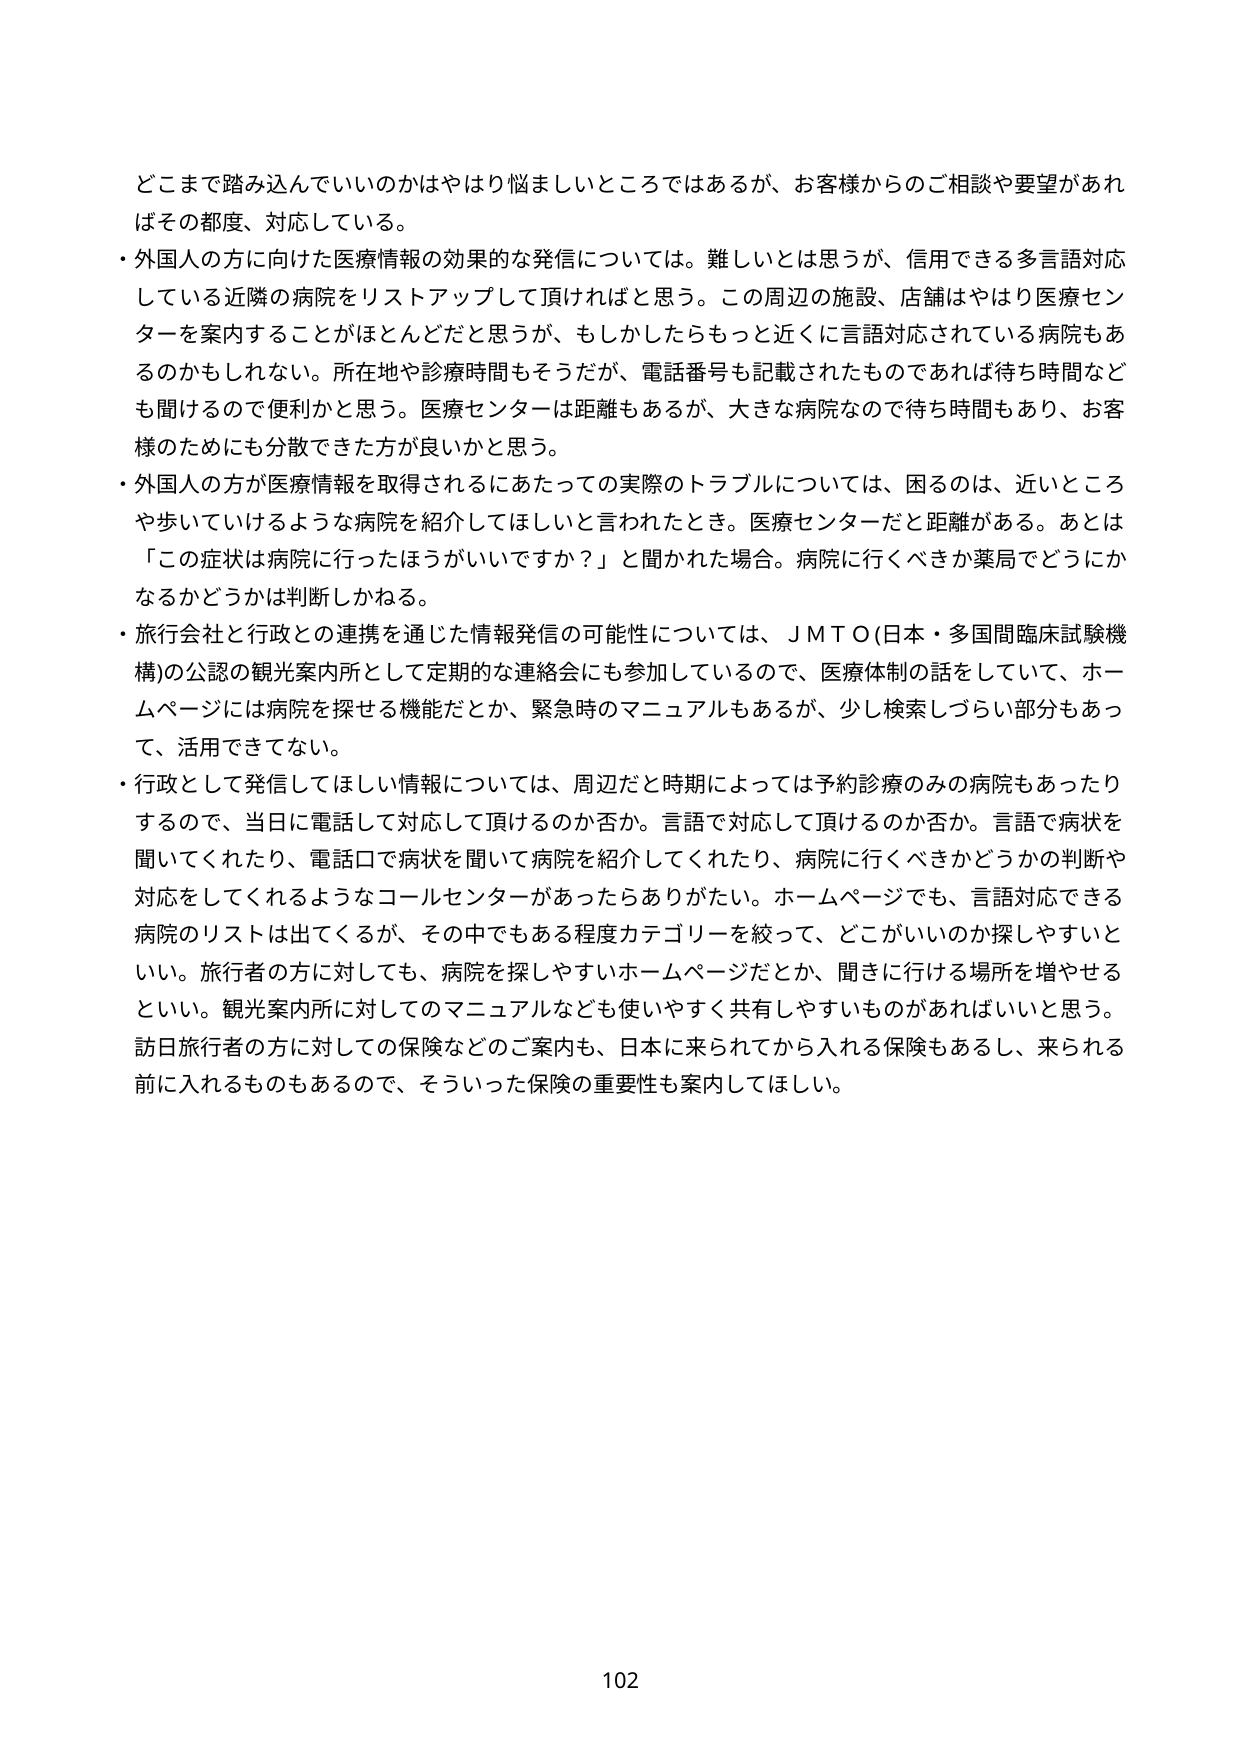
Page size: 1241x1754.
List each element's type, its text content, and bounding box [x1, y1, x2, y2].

text ・行政として発信してほしい情報については、周辺だと時期によっては予約診療のみの病院もあったりするので、当日に電話して対応して頂けるのか否か。言語で対応して頂けるのか否か。言語で病状を聞いてくれたり、電話口で病状を聞いて病院を紹介してくれたり、病院に行くべきかどうかの判断や対応をしてくれるようなコールセンターがあったらありがたい。ホームページでも、言語対応できる病院のリストは出てくるが、その中でもある程度カテゴリーを絞って、どこがいいのか探しやすいといい。旅行者の方に対しても、病院を探しやすいホームページだとか、聞きに行ける場所を増やせるといい。観光案内所に対してのマニュアルなども使いやすく共有しやすいものがあればいいと思う。訪日旅行者の方に対しての保険などのご案内も、日本に来られてから入れる保険もあるし、来られる前に入れるものもあるので、そういった保険の重要性も案内してほしい。 [112, 764, 1128, 1102]
text ・旅行会社と行政との連携を通じた情報発信の可能性については、ＪＭＴＯ(日本・多国間臨床試験機構)の公認の観光案内所として定期的な連絡会にも参加しているので、医療体制の話をしていて、ホームページには病院を探せる機能だとか、緊急時のマニュアルもあるが、少し検索しづらい部分もあって、活用できてない。 [112, 614, 1128, 764]
text ・外国人の方が医療情報を取得されるにあたっての実際のトラブルについては、困るのは、近いところや歩いていけるような病院を紹介してほしいと言われたとき。医療センターだと距離がある。あとは「この症状は病院に行ったほうがいいですか？」と聞かれた場合。病院に行くべきか薬局でどうにかなるかどうかは判断しかねる。 [112, 464, 1128, 614]
text ・外国人の方に向けた医療情報の効果的な発信については。難しいとは思うが、信用できる多言語対応している近隣の病院をリストアップして頂ければと思う。この周辺の施設、店舗はやはり医療センターを案内することがほとんどだと思うが、もしかしたらもっと近くに言語対応されている病院もあるのかもしれない。所在地や診療時間もそうだが、電話番号も記載されたものであれば待ち時間なども聞けるので便利かと思う。医療センターは距離もあるが、大きな病院なので待ち時間もあり、お客様のためにも分散できた方が良いかと思う。 [112, 239, 1128, 464]
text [112, 164, 1128, 239]
